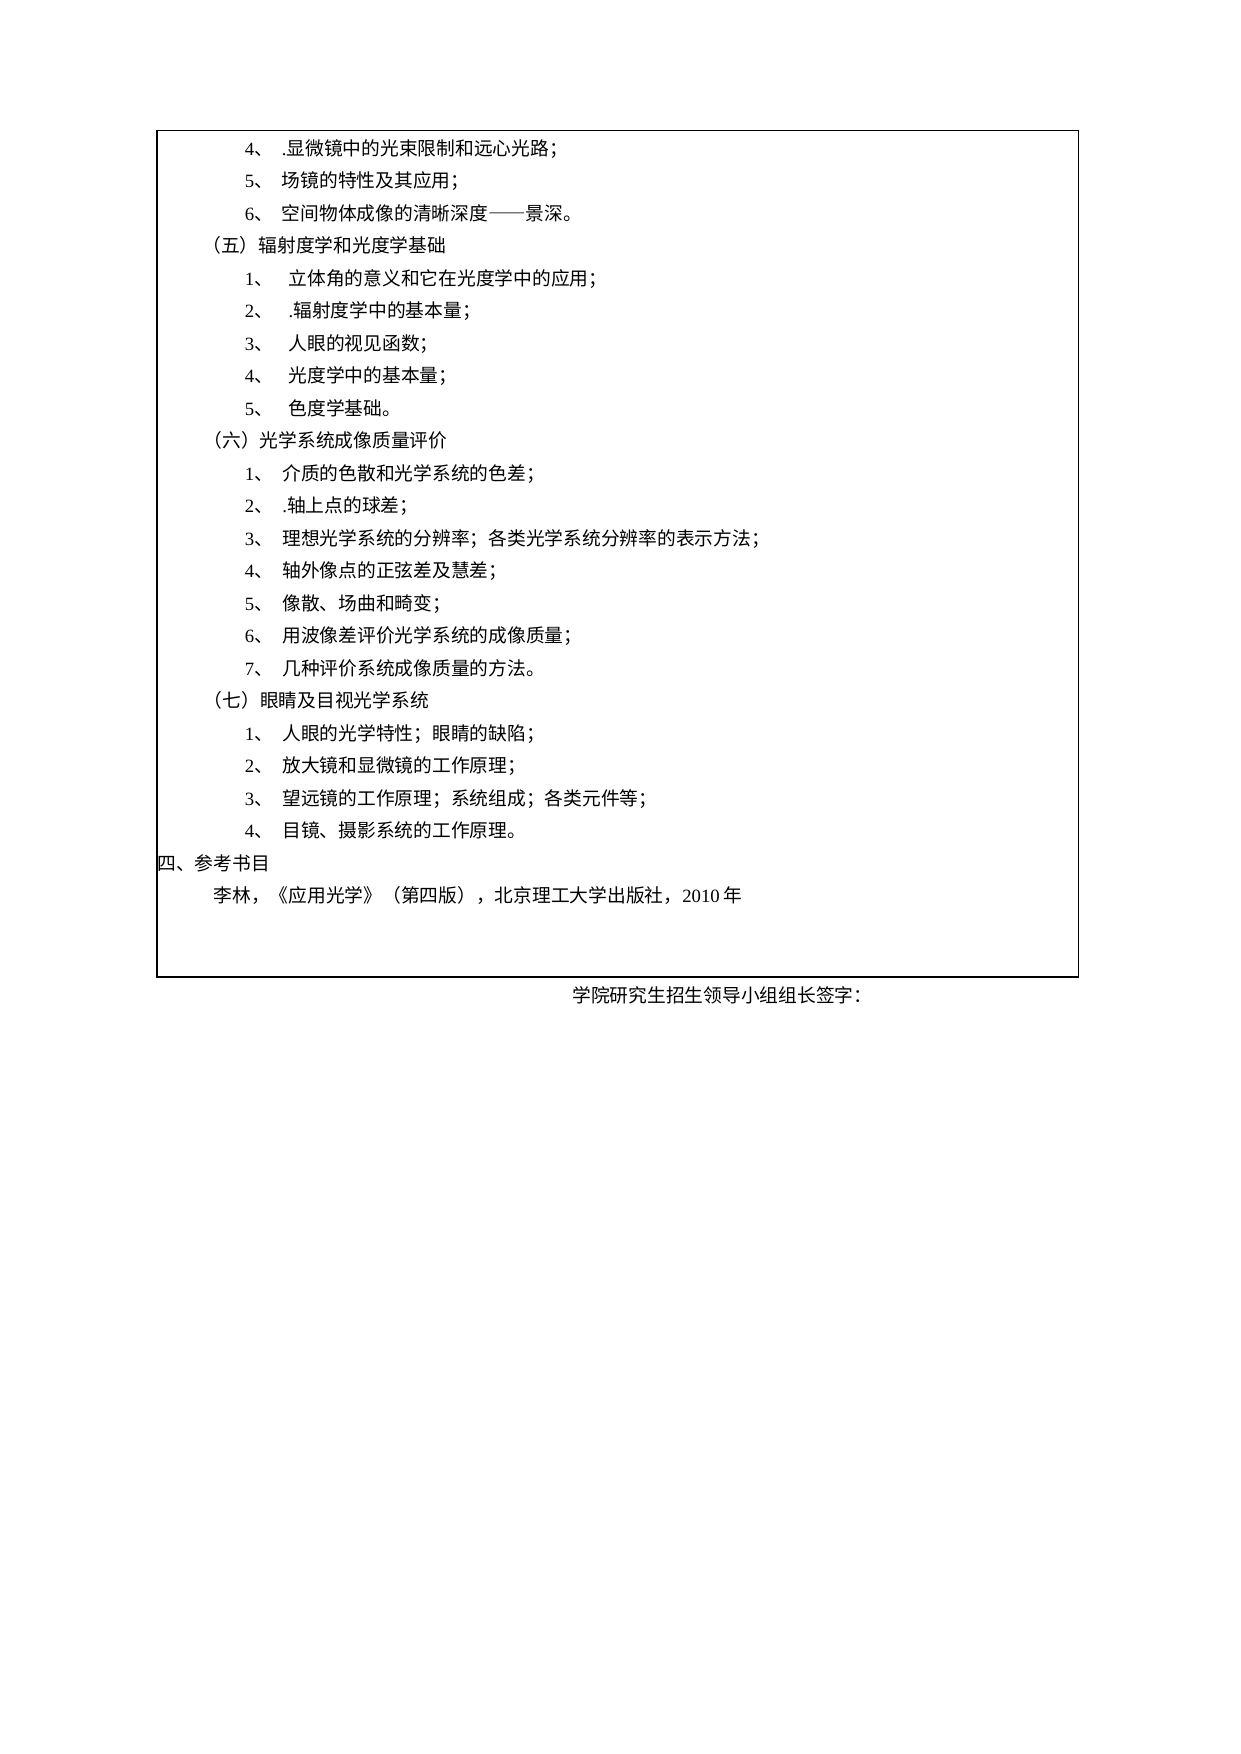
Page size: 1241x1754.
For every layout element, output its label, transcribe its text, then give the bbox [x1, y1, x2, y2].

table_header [158, 131, 1078, 976]
text 学院研究生招生领导小组组长签字： [159, 978, 1081, 1010]
